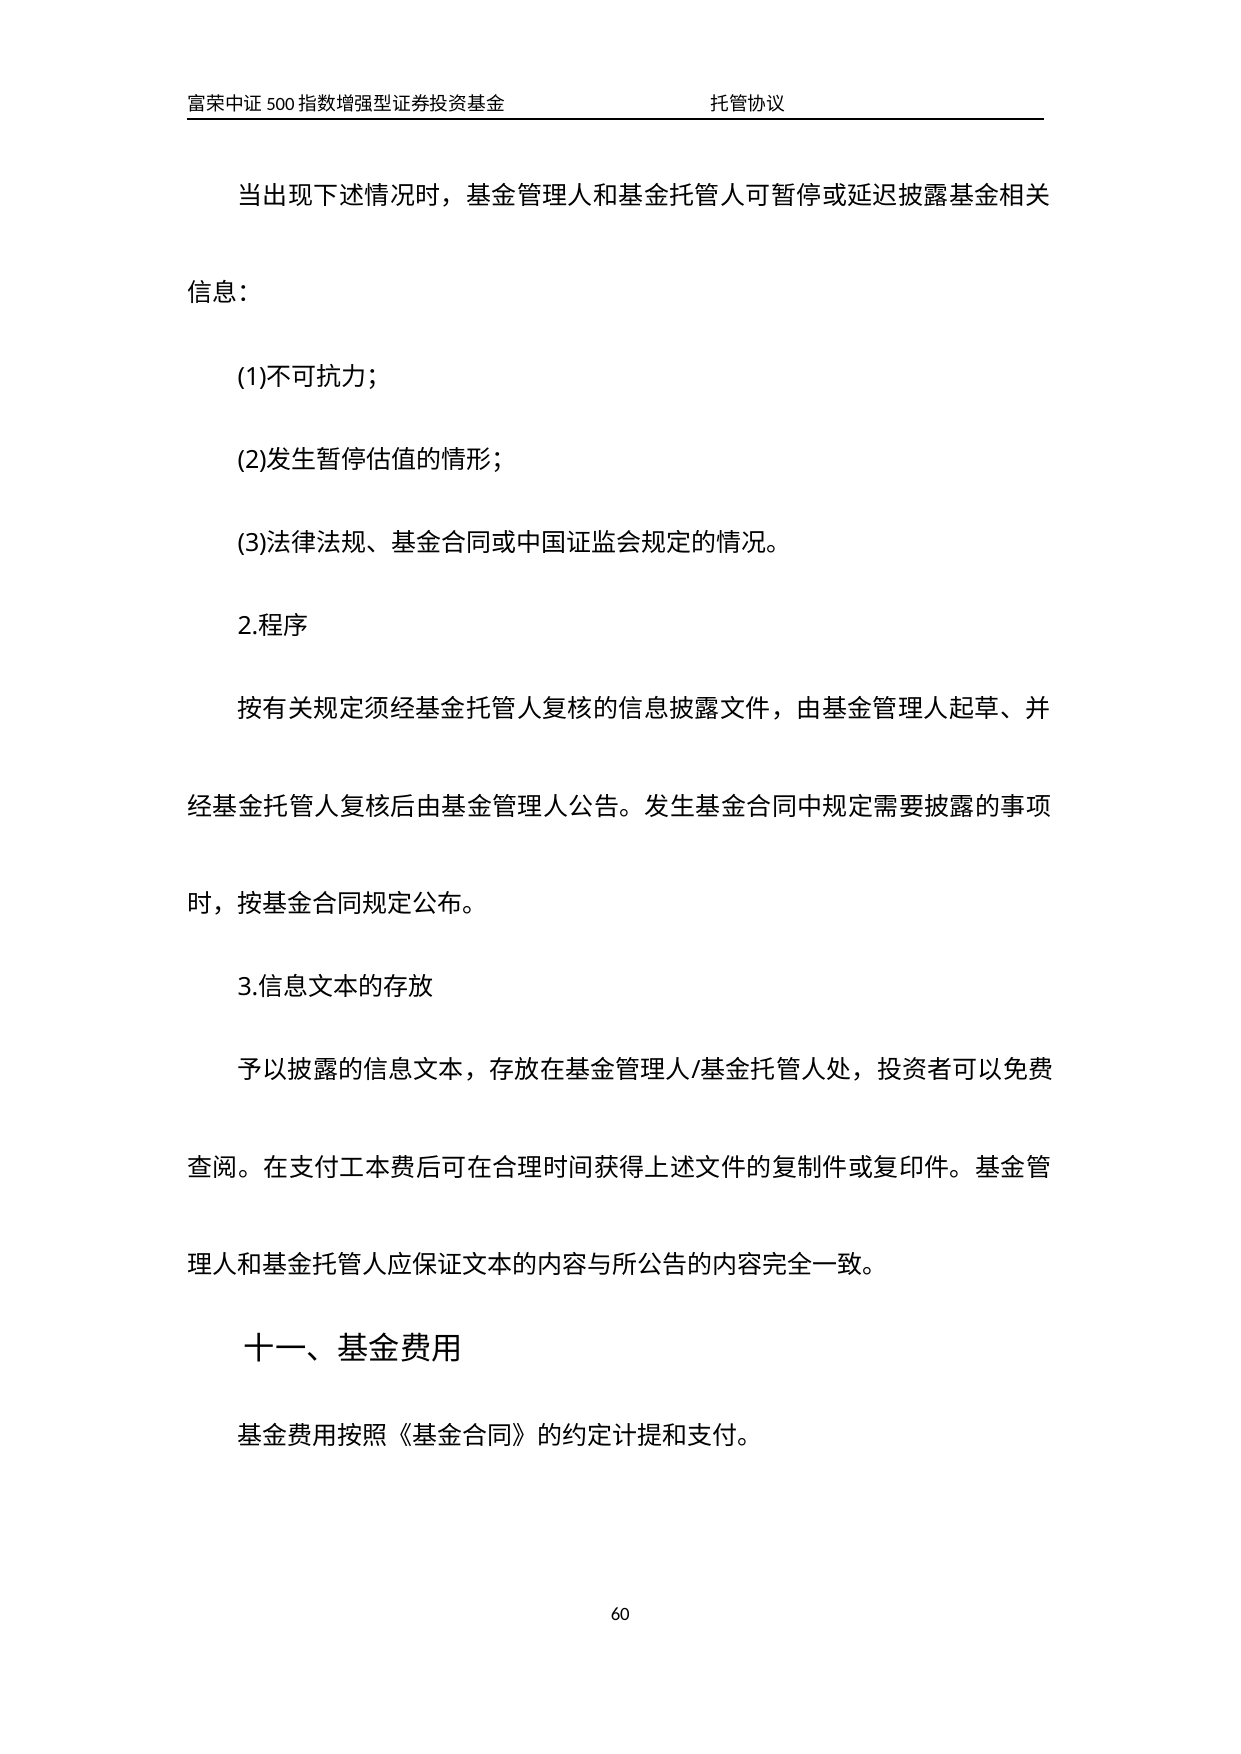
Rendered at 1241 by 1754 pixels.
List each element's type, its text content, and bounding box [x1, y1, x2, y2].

text (3)法律法规、基金合同或中国证监会规定的情况。 [187, 508, 1053, 573]
text 按有关规定须经基金托管人复核的信息披露文件，由基金管理人起草、并经基金托管人复核后由基金管理人公告。发生基金合同中规定需要披露的事项时，按基金合同规定公布。 [187, 674, 1053, 934]
text (1)不可抗力； [187, 342, 1053, 407]
text 基金费用按照《基金合同》的约定计提和支付。 [187, 1401, 1053, 1466]
text 2.程序 [187, 591, 1053, 656]
text 予以披露的信息文本，存放在基金管理人/基金托管人处，投资者可以免费查阅。在支付工本费后可在合理时间获得上述文件的复制件或复印件。基金管理人和基金托管人应保证文本的内容与所公告的内容完全一致。 [187, 1035, 1053, 1295]
text 当出现下述情况时，基金管理人和基金托管人可暂停或延迟披露基金相关信息： [187, 161, 1053, 323]
text (2)发生暂停估值的情形； [187, 425, 1053, 490]
text 十一、基金费用 [187, 1313, 1053, 1378]
text 3.信息文本的存放 [187, 952, 1053, 1017]
